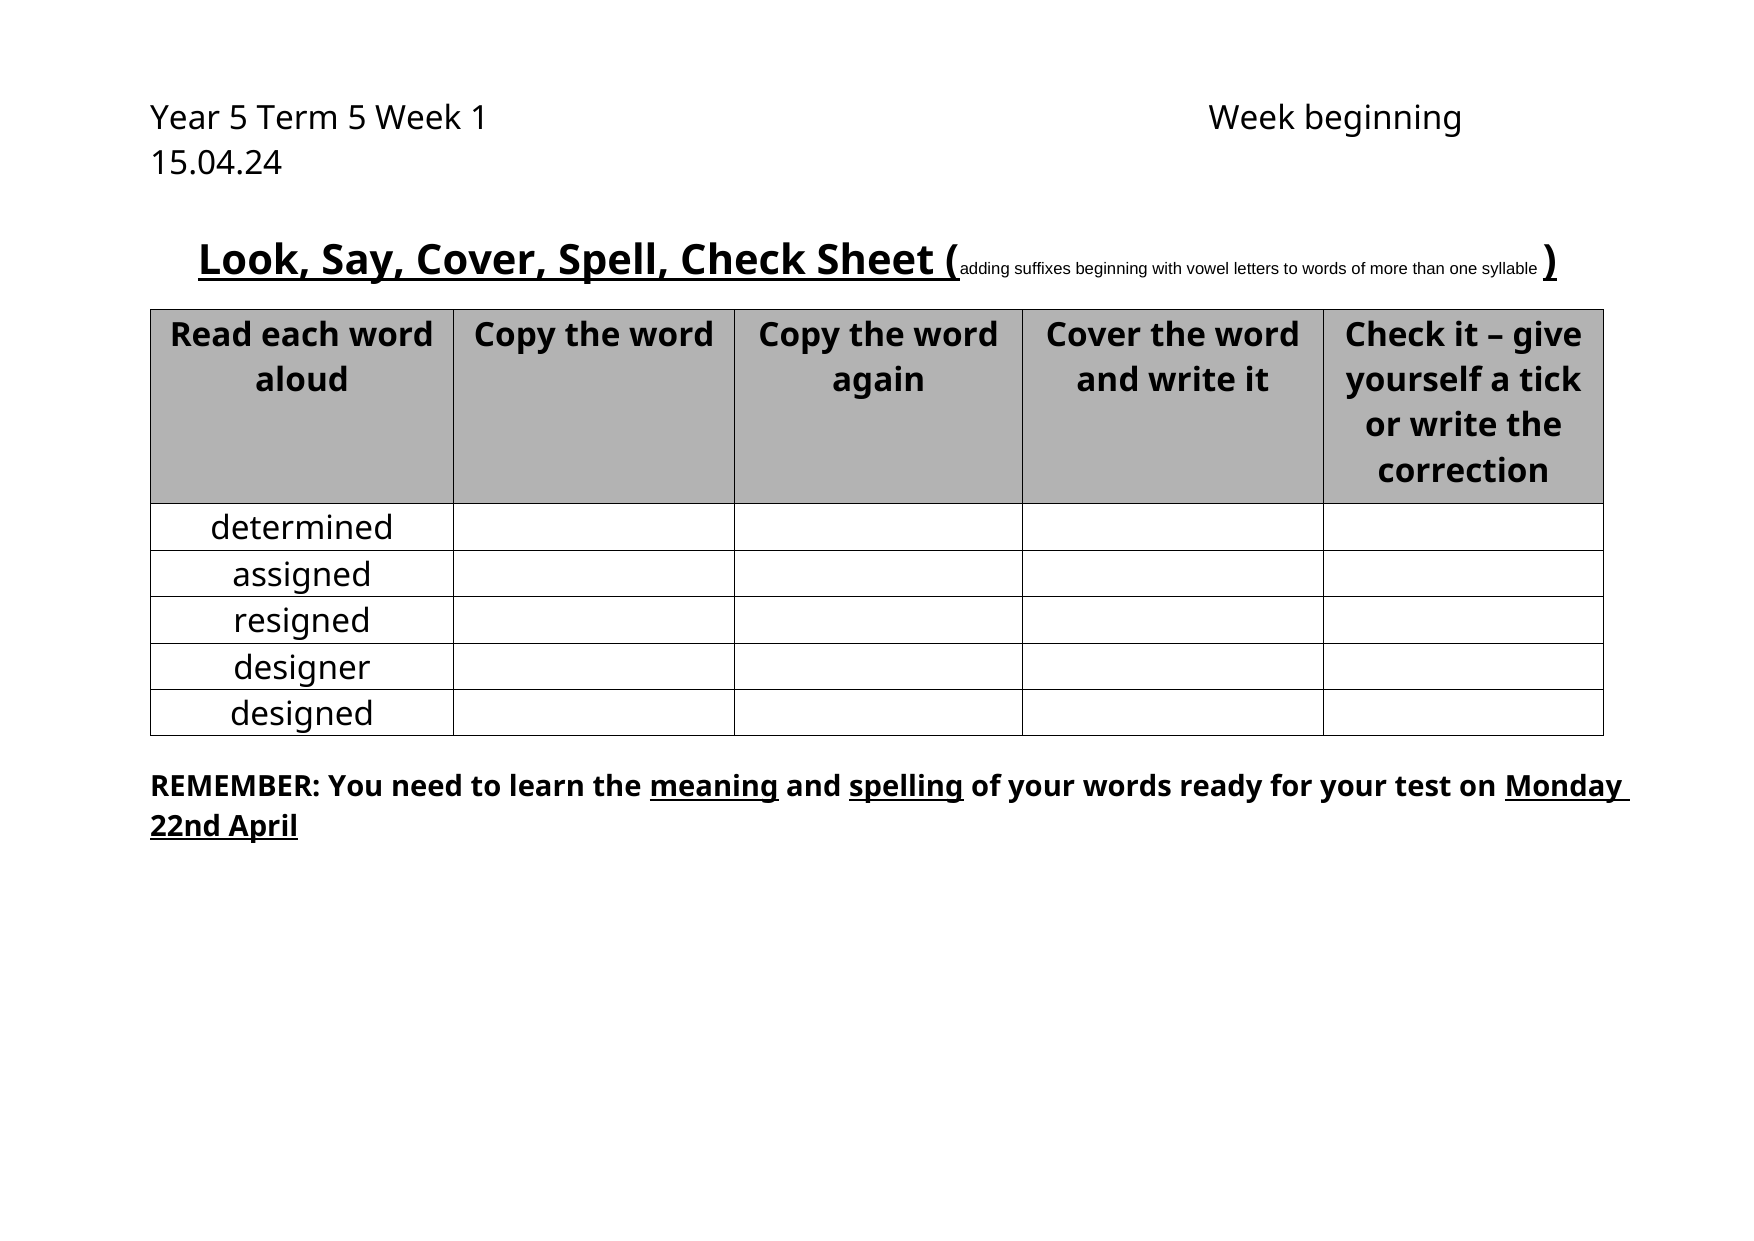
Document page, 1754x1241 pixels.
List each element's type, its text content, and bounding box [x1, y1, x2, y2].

table_cell [1023, 504, 1323, 549]
table_header Check it – give yourself a tick or write the correction [1324, 310, 1603, 503]
text REMEMBER: You need to learn the meaning and spelling of your words ready for your test on Monday 22nd April [150, 765, 1650, 844]
table_cell designer [151, 644, 453, 689]
table_header Read each word aloud [151, 310, 453, 503]
table_header Cover the word and write it [1023, 310, 1323, 503]
table_cell assigned [151, 551, 453, 596]
table_cell [454, 690, 734, 735]
text Year 5 Term 5 Week 1 Week beginning 15.04.24 [150, 94, 1604, 184]
table_cell [735, 690, 1022, 735]
table_cell [1023, 644, 1323, 689]
table_cell [1324, 504, 1603, 549]
table_cell [1324, 551, 1603, 596]
table_header Copy the word [454, 310, 734, 503]
table_cell [1023, 551, 1323, 596]
table_cell [1324, 644, 1603, 689]
table_cell [735, 597, 1022, 642]
table_cell [454, 597, 734, 642]
table_cell [1023, 690, 1323, 735]
table_cell [454, 644, 734, 689]
table_cell designed [151, 690, 453, 735]
table_cell [454, 504, 734, 549]
table_cell [1324, 690, 1603, 735]
table_cell [735, 551, 1022, 596]
table_cell [735, 504, 1022, 549]
table_header Copy the word again [735, 310, 1022, 503]
table_cell [454, 551, 734, 596]
table_cell determined [151, 504, 453, 549]
text Look, Say, Cover, Spell, Check Sheet (adding suffixes beginning with vowel letters to words of more than one syllable ) [150, 230, 1604, 287]
table_cell resigned [151, 597, 453, 642]
table_cell [1023, 597, 1323, 642]
table_cell [735, 644, 1022, 689]
table_cell [1324, 597, 1603, 642]
